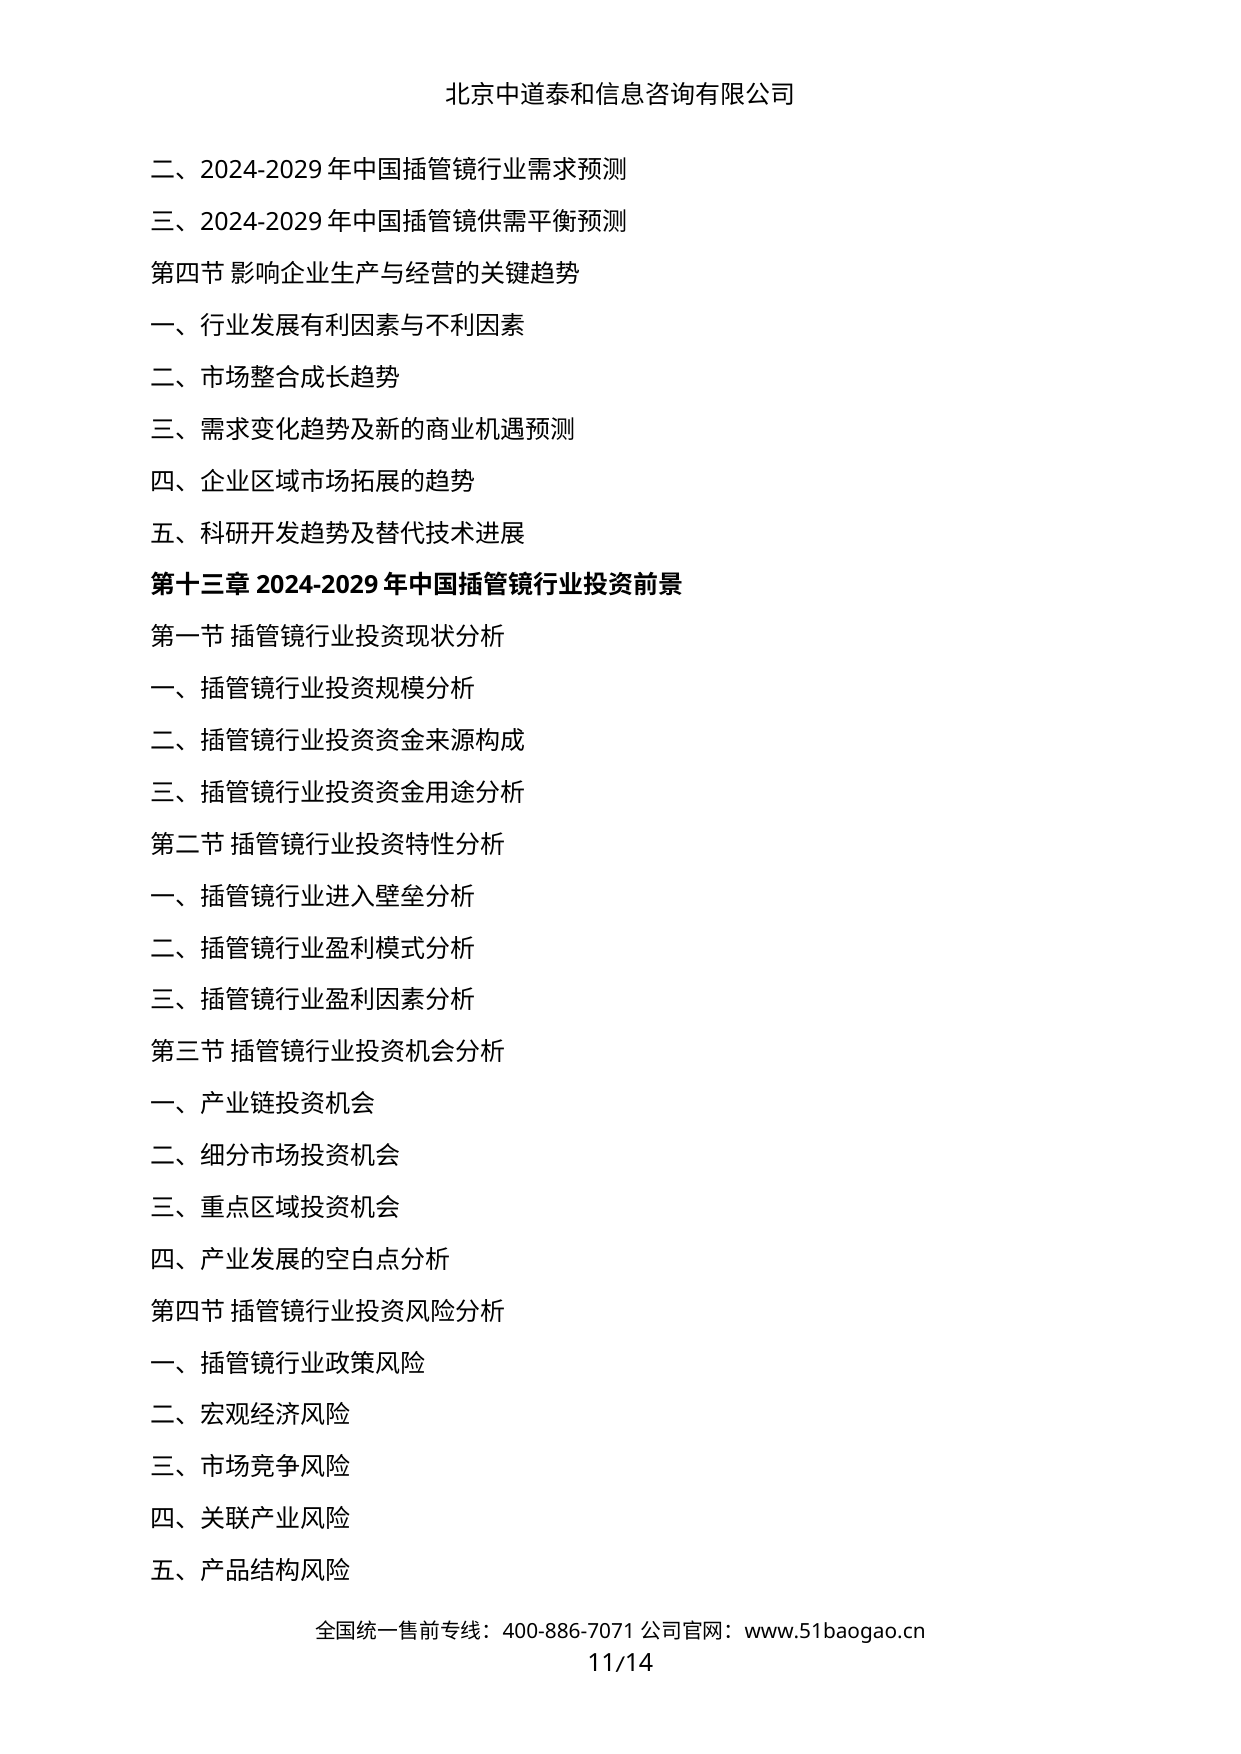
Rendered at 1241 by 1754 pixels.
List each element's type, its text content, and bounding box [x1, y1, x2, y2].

text 一、插管镜行业进入壁垒分析 [150, 876, 1090, 912]
text 三、2024-2029年中国插管镜供需平衡预测 [150, 202, 1090, 238]
text 二、插管镜行业投资资金来源构成 [150, 721, 1090, 757]
text 三、插管镜行业盈利因素分析 [150, 980, 1090, 1016]
text 四、关联产业风险 [150, 1499, 1090, 1535]
text 五、科研开发趋势及替代技术进展 [150, 513, 1090, 549]
text 三、重点区域投资机会 [150, 1187, 1090, 1224]
text 二、市场整合成长趋势 [150, 357, 1090, 394]
text 三、插管镜行业投资资金用途分析 [150, 772, 1090, 809]
text 第四节 影响企业生产与经营的关键趋势 [150, 254, 1090, 290]
text 一、产业链投资机会 [150, 1084, 1090, 1120]
text 二、细分市场投资机会 [150, 1136, 1090, 1172]
text 四、产业发展的空白点分析 [150, 1239, 1090, 1276]
text 第一节 插管镜行业投资现状分析 [150, 617, 1090, 653]
text 二、2024-2029年中国插管镜行业需求预测 [150, 150, 1090, 186]
text 五、产品结构风险 [150, 1551, 1090, 1587]
text 一、行业发展有利因素与不利因素 [150, 306, 1090, 342]
text 二、宏观经济风险 [150, 1395, 1090, 1431]
text 一、插管镜行业政策风险 [150, 1343, 1090, 1379]
text 三、需求变化趋势及新的商业机遇预测 [150, 409, 1090, 446]
text 四、企业区域市场拓展的趋势 [150, 461, 1090, 497]
text 第四节 插管镜行业投资风险分析 [150, 1291, 1090, 1327]
text 三、市场竞争风险 [150, 1447, 1090, 1483]
text 第三节 插管镜行业投资机会分析 [150, 1032, 1090, 1068]
text 二、插管镜行业盈利模式分析 [150, 928, 1090, 964]
text 第十三章 2024-2029年中国插管镜行业投资前景 [150, 565, 1090, 601]
text 第二节 插管镜行业投资特性分析 [150, 824, 1090, 861]
text 一、插管镜行业投资规模分析 [150, 669, 1090, 705]
